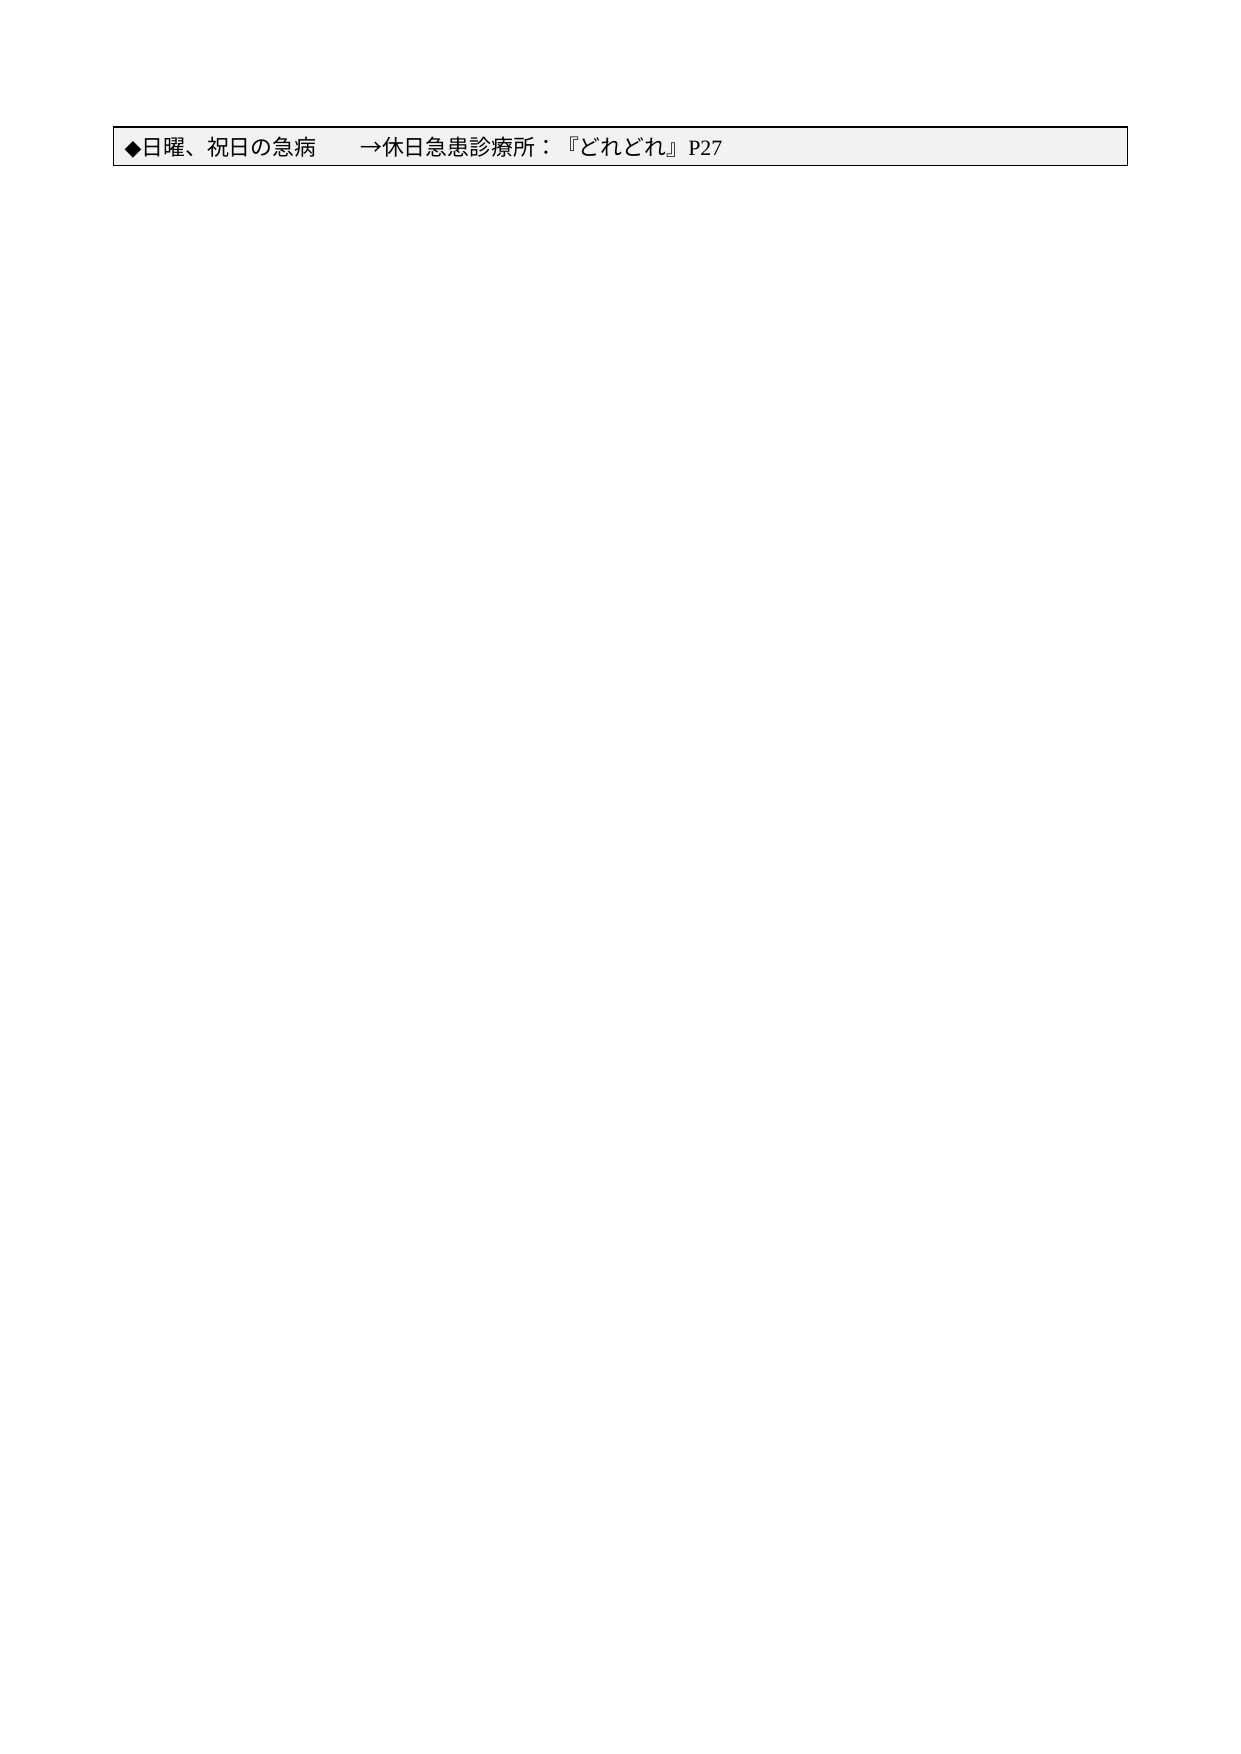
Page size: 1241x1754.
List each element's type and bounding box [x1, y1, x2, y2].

table_cell [114, 128, 1127, 165]
